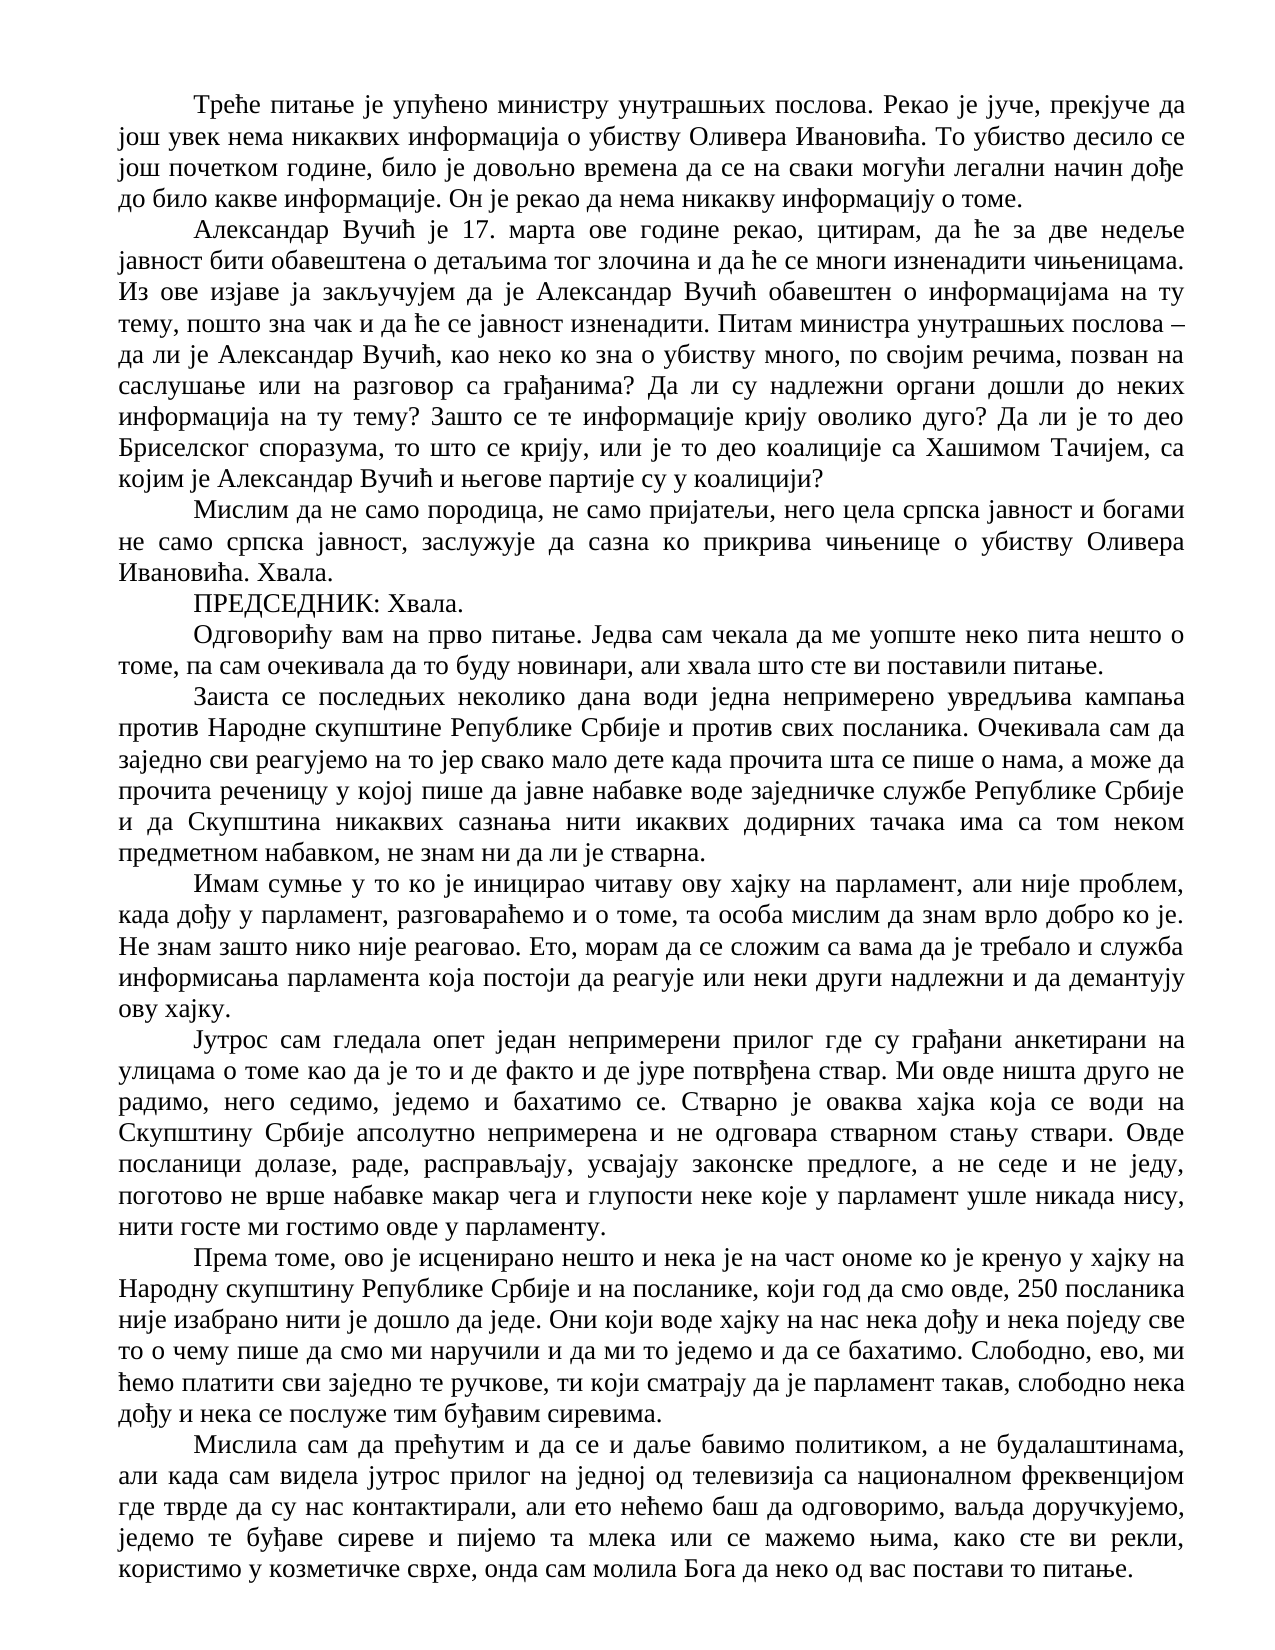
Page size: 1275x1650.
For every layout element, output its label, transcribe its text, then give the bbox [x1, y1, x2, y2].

text Заиста се последњих неколико дана води једна непримерено увредљива кампања против Народне скупштине Републике Србије и против свих посланика. Очекивала сам да заједно сви реагујемо на то јер свако мало дете када прочита шта се пише о нама, а може да прочита реченицу у којој пише да јавне набавке воде заједничке службе Републике Србије и да Скупштина никаквих сазнања нити икаквих додирних тачака има са том неком предметном набавком, не знам ни да ли је стварна. [118, 680, 1186, 867]
text Мислим да не само породица, не само пријатељи, него цела српска јавност и богами не само српска јавност, заслужује да сазна ко прикрива чињенице о убиству Оливера Ивановића. Хвала. [118, 493, 1186, 587]
text Мислила сам да прећутим и да се и даље бавимо политиком, а не будалаштинама, али када сам видела јутрос прилог на једној од телевизија са националном фреквенцијом где тврде да су нас контактирали, али ето нећемо баш да одговоримо, ваљда доручкујемо, једемо те буђаве сиреве и пијемо та млека или се мажемо њима, како сте ви рекли, користимо у козметичке сврхе, онда сам молила Бога да неко од вас постави то питање. [118, 1428, 1186, 1584]
text Према томе, ово је исценирано нешто и нека је на част ономе ко је кренуо у хајку на Народну скупштину Републике Србије и на посланике, који год да смо овде, 250 посланика није изабрано нити је дошло да једе. Они који воде хајку на нас нека дођу и нека поједу све то о чему пише да смо ми наручили и да ми то једемо и да се бахатимо. Слободно, ево, ми ћемо платити сви заједно те ручкове, ти који сматрају да је парламент такав, слободно нека дођу и нека се послуже тим буђавим сиревима. [118, 1241, 1186, 1428]
text Одговорићу вам на прво питање. Једва сам чекала да ме уопште неко пита нешто о томе, па сам очекивала да то буду новинари, али хвала што сте ви поставили питање. [118, 618, 1186, 680]
text ПРЕДСЕДНИК: Хвала. [118, 587, 1186, 618]
text Александар Вучић је 17. марта ове године рекао, цитирам, да ће за две недеље јавност бити обавештена о детаљима тог злочина и да ће се многи изненадити чињеницама. Из ове изјаве ја закључујем да је Александар Вучић обавештен о информацијама на ту тему, пошто зна чак и да ће се јавност изненадити. Питам министра унутрашњих послова – да ли је Александар Вучић, као неко ко зна о убиству много, по својим речима, позван на саслушање или на разговор са грађанима? Да ли су надлежни органи дошли до неких информација на ту тему? Зашто се те информације крију оволико дуго? Да ли је то део Бриселског споразума, то што се крију, или је то део коалиције са Хашимом Тачијем, са којим је Александар Вучић и његове партије су у коалицији? [118, 213, 1186, 493]
text Треће питање је упућено министру унутрашњих послова. Рекао је јуче, прекјуче да још увек нема никаквих информација о убиству Оливера Ивановића. То убиство десило се још почетком године, било је довољно времена да се на сваки могући легални начин дође до било какве информације. Он је рекао да нема никакву информацију о томе. [118, 89, 1186, 213]
text Имам сумње у то ко је иницирао читаву ову хајку на парламент, али није проблем, када дођу у парламент, разговараћемо и о томе, та особа мислим да знам врло добро ко је. Не знам зашто нико није реаговао. Ето, морам да се сложим са вама да је требало и служба информисања парламента која постоји да реагује или неки други надлежни и да демантују ову хајку. [118, 867, 1186, 1023]
text Јутрос сам гледала опет један непримерени прилог где су грађани анкетирани на улицама о томе као да је то и де факто и де јуре потврђена ствар. Ми овде ништа друго не радимо, него седимо, једемо и бахатимо се. Стварно је оваква хајка која се води на Скупштину Србије апсолутно непримерена и не одговара стварном стању ствари. Овде посланици долазе, раде, расправљају, усвајају законске предлоге, а не седе и не једу, поготово не врше набавке макар чега и глупости неке које у парламент ушле никада нису, нити госте ми гостимо овде у парламенту. [118, 1023, 1186, 1241]
